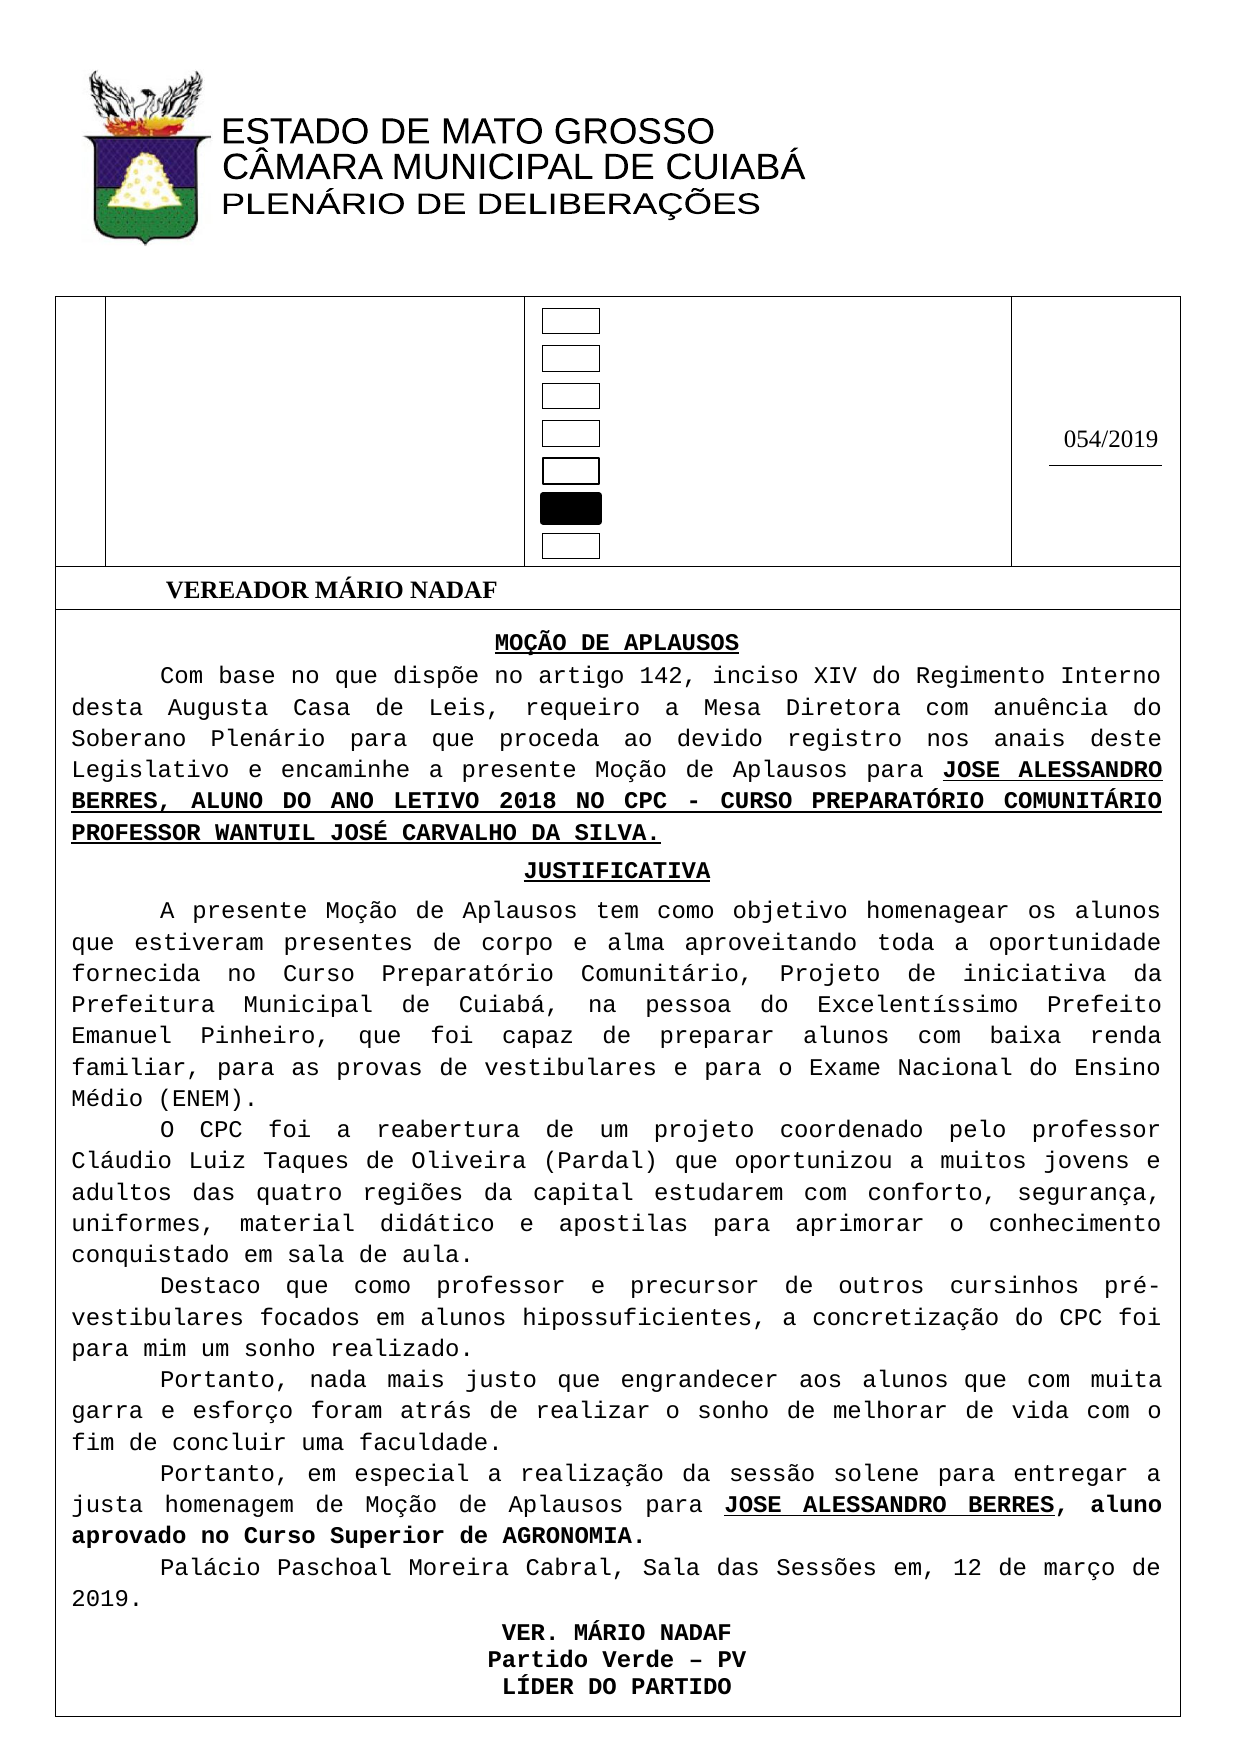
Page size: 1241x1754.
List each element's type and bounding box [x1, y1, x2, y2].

picture [77, 67, 213, 247]
